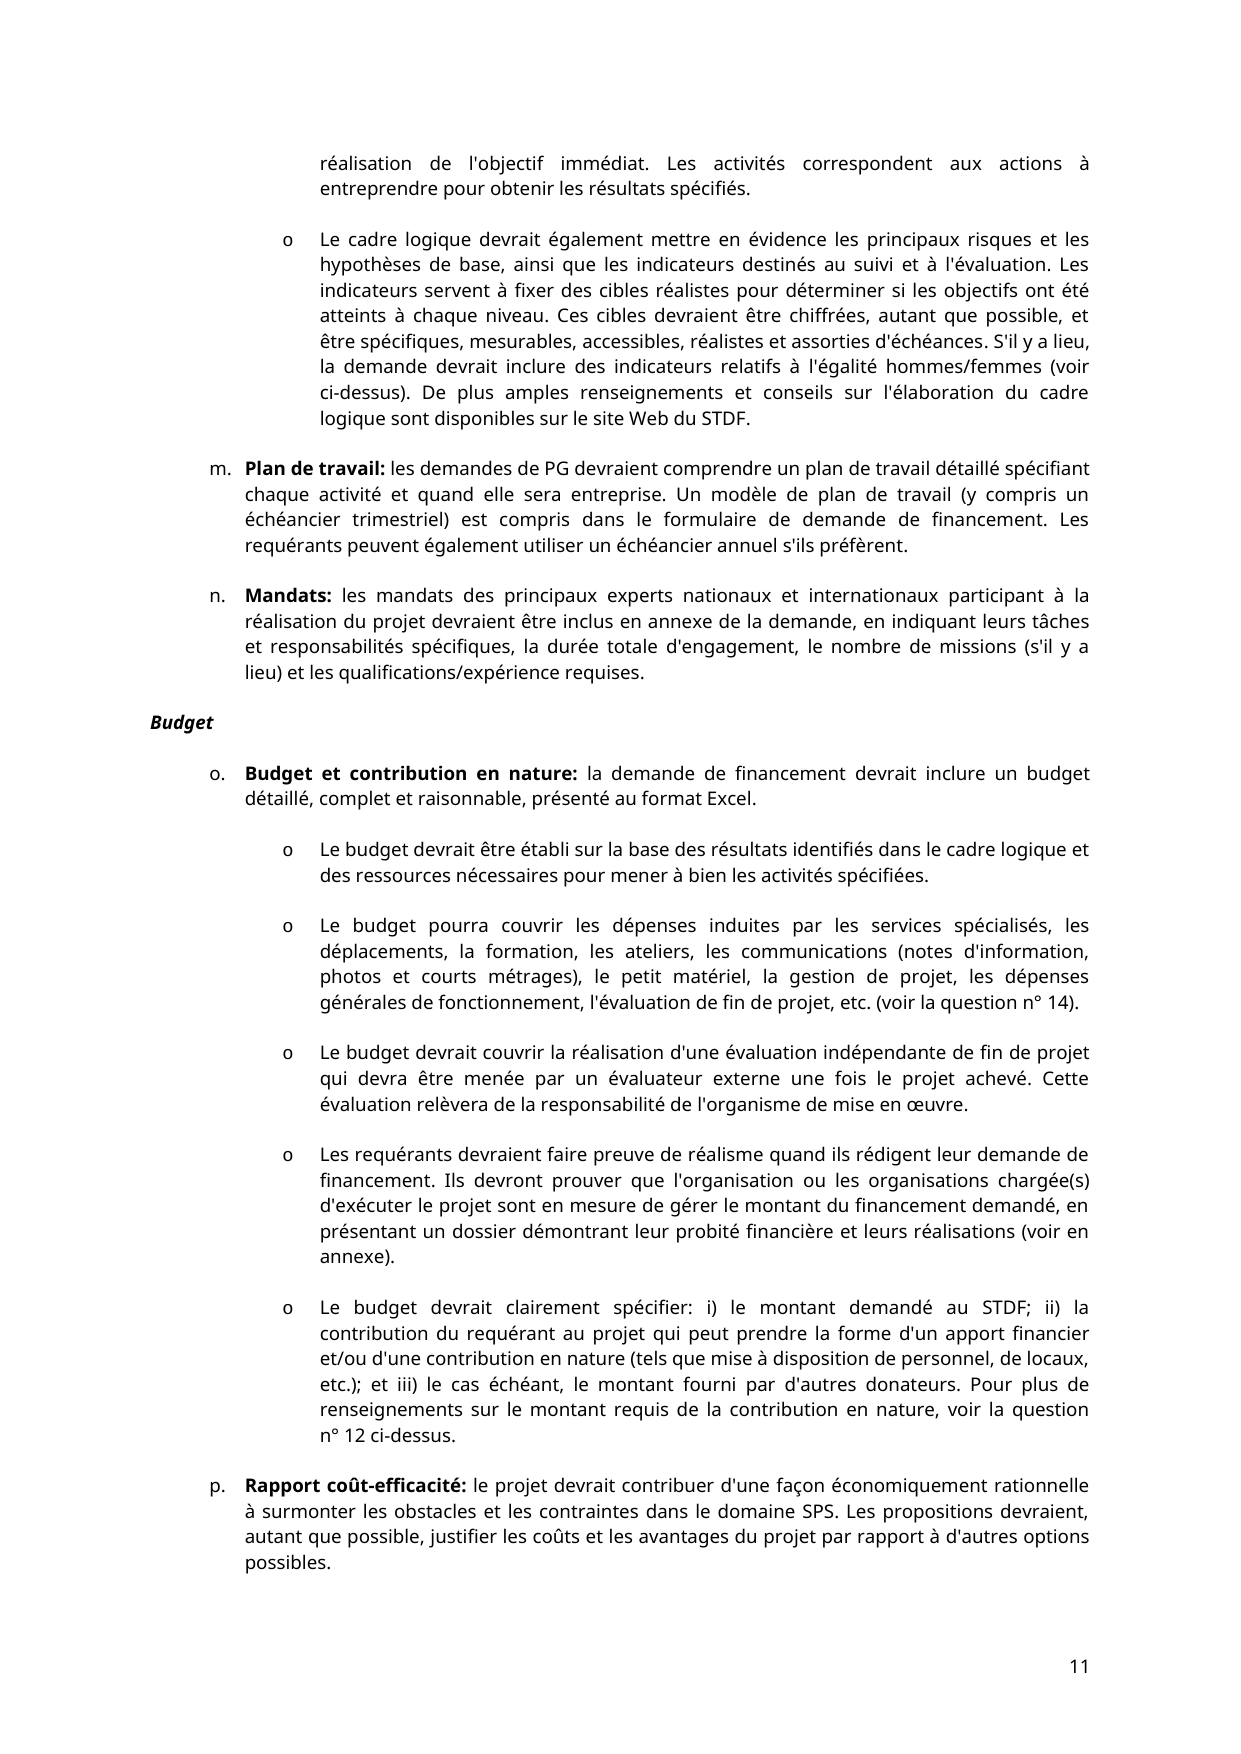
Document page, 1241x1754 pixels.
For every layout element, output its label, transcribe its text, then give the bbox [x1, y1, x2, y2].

list Les requérants devraient faire preuve de réalisme quand ils rédigent leur demande de financement. Ils devront prouver que l'organisation ou les organisations chargée(s) d'exécuter le projet sont en mesure de gérer le montant du financement demandé, en présentant un dossier démontrant leur probité financière et leurs réalisations (voir en annexe). [282, 1141, 1090, 1269]
list Mandats: les mandats des principaux experts nationaux et internationaux participant à la réalisation du projet devraient être inclus en annexe de la demande, en indiquant leurs tâches et responsabilités spécifiques, la durée totale d'engagement, le nombre de missions (s'il y a lieu) et les qualifications/expérience requises. [209, 582, 1090, 684]
list Plan de travail: les demandes de PG devraient comprendre un plan de travail détaillé spécifiant chaque activité et quand elle sera entreprise. Un modèle de plan de travail (y compris un échéancier trimestriel) est compris dans le formulaire de demande de financement. Les requérants peuvent également utiliser un échéancier annuel s'ils préfèrent. [209, 455, 1090, 557]
list Rapport coût-efficacité: le projet devrait contribuer d'une façon économiquement rationnelle à surmonter les obstacles et les contraintes dans le domaine SPS. Les propositions devraient, autant que possible, justifier les coûts et les avantages du projet par rapport à d'autres options possibles. [209, 1473, 1090, 1575]
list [282, 150, 1090, 201]
text Budget [150, 709, 1090, 735]
list Le budget devrait clairement spécifier: i) le montant demandé au STDF; ii) la contribution du requérant au projet qui peut prendre la forme d'un apport financier et/ou d'une contribution en nature (tels que mise à disposition de personnel, de locaux, etc.); et iii) le cas échéant, le montant fourni par d'autres donateurs. Pour plus de renseignements sur le montant requis de la contribution en nature, voir la question n° 12 ci-dessus. [282, 1294, 1090, 1448]
list Le cadre logique devrait également mettre en évidence les principaux risques et les hypothèses de base, ainsi que les indicateurs destinés au suivi et à l'évaluation. Les indicateurs servent à fixer des cibles réalistes pour déterminer si les objectifs ont été atteints à chaque niveau. Ces cibles devraient être chiffrées, autant que possible, et être spécifiques, mesurables, accessibles, réalistes et assorties d'échéances. S'il y a lieu, la demande devrait inclure des indicateurs relatifs à l'égalité hommes/femmes (voir ci-dessus). De plus amples renseignements et conseils sur l'élaboration du cadre logique sont disponibles sur le site Web du STDF. [282, 226, 1090, 430]
list Budget et contribution en nature: la demande de financement devrait inclure un budget détaillé, complet et raisonnable, présenté au format Excel. [209, 760, 1090, 811]
list Le budget devrait couvrir la réalisation d'une évaluation indépendante de fin de projet qui devra être menée par un évaluateur externe une fois le projet achevé. Cette évaluation relèvera de la responsabilité de l'organisme de mise en œuvre. [282, 1040, 1090, 1116]
list Le budget devrait être établi sur la base des résultats identifiés dans le cadre logique et des ressources nécessaires pour mener à bien les activités spécifiées. [282, 836, 1090, 887]
list Le budget pourra couvrir les dépenses induites par les services spécialisés, les déplacements, la formation, les ateliers, les communications (notes d'information, photos et courts métrages), le petit matériel, la gestion de projet, les dépenses générales de fonctionnement, l'évaluation de fin de projet, etc. (voir la question n° 14). [282, 912, 1090, 1015]
